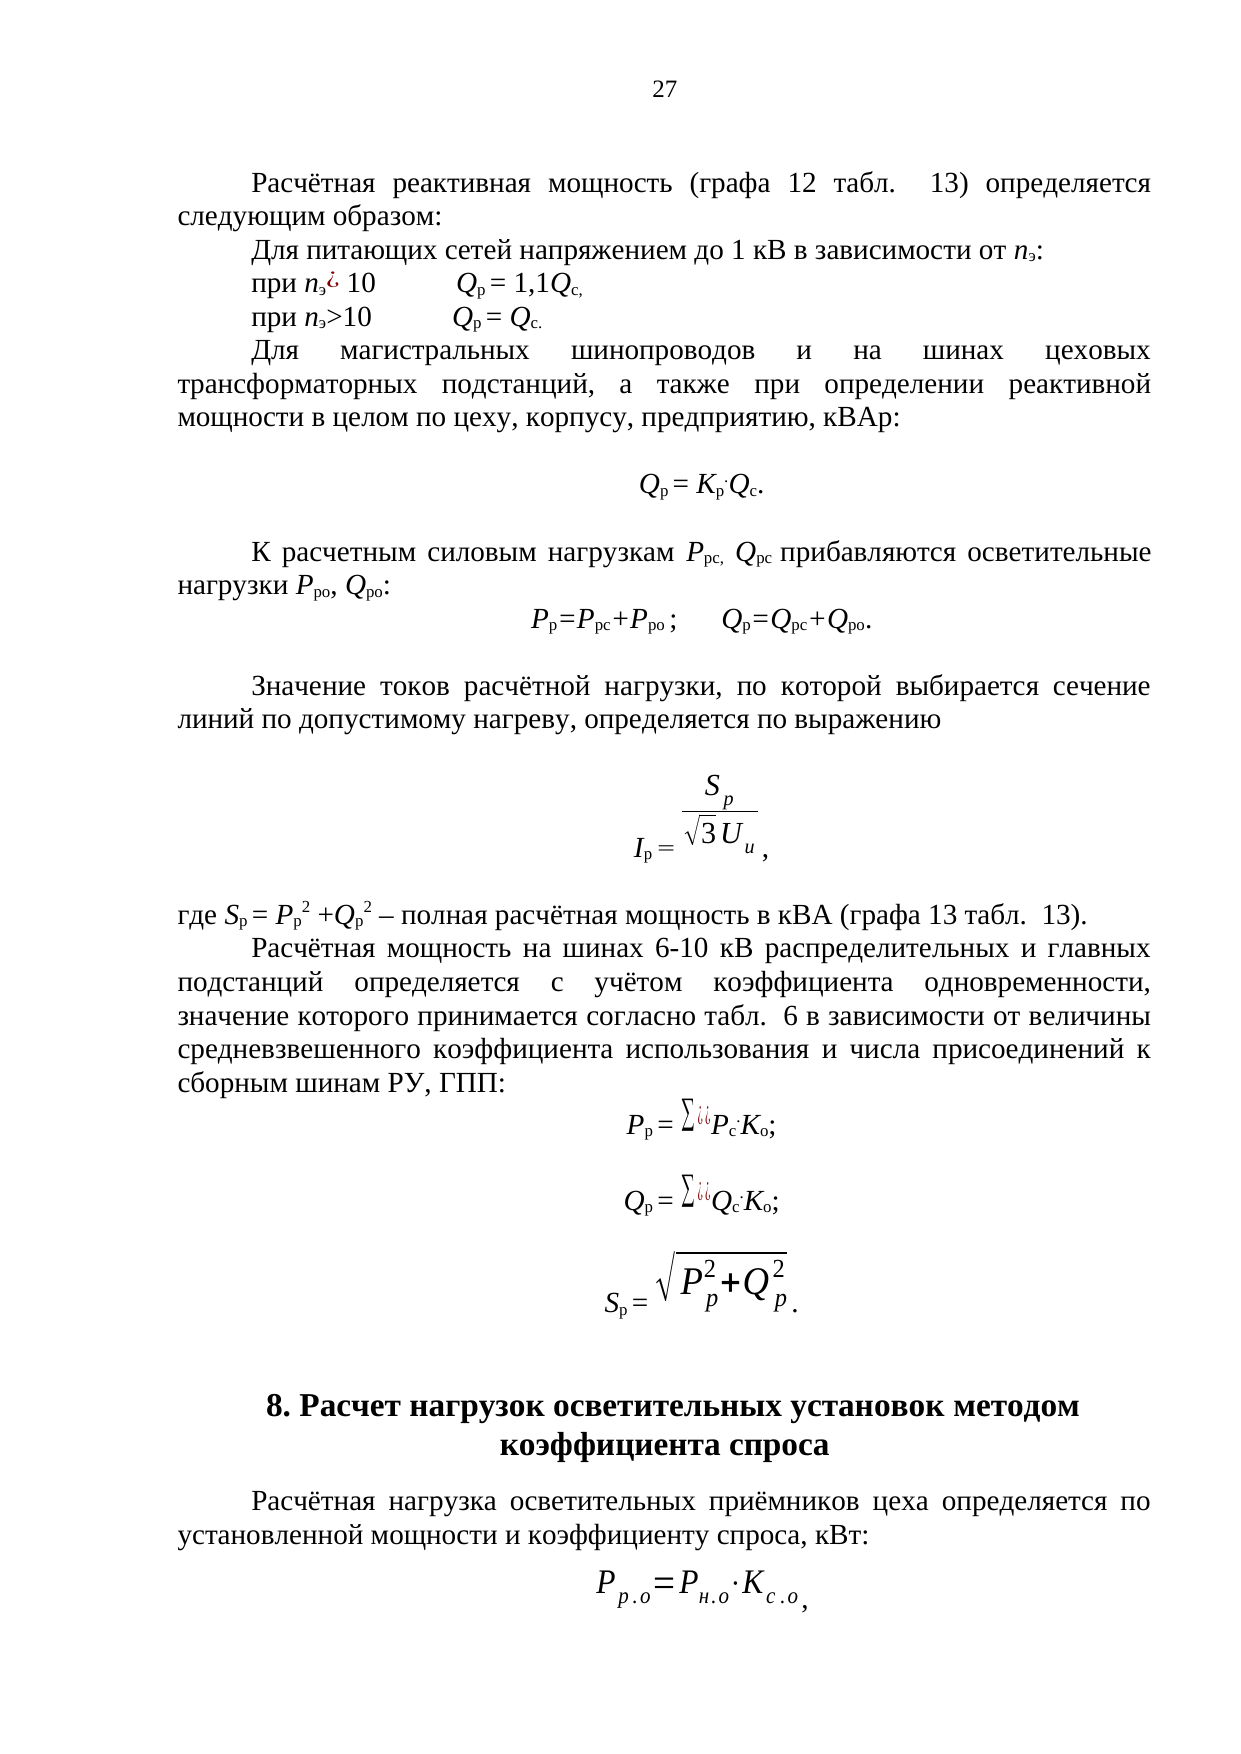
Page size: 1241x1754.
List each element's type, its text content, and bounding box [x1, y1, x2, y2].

text Qр = Qc.Ко; [177, 1174, 1152, 1216]
text Рр = Рс.Ко; [177, 1098, 1152, 1141]
text Расчётная реактивная мощность (графа 12 табл. 13) определяется следующим образом: [177, 165, 1152, 232]
text где Sp = Рр2 +Qр2 – полная расчётная мощность в кВА (графа 13 табл. 13). [177, 897, 1152, 931]
subtitle 8. Расчет нагрузок осветительных установок методом коэффициента спроса [177, 1386, 1152, 1462]
text при nэ>10 Qр = Qc. [177, 299, 1152, 332]
text К расчетным силовым нагрузкам Ррс, Qрс прибавляются осветительные нагрузки Рро, Qро: [177, 534, 1152, 601]
text Для питающих сетей напряжением до 1 кВ в зависимости от nэ: [177, 232, 1152, 265]
text Расчётная нагрузка осветительных приёмников цеха определяется по установленной мощности и коэффициенту спроса, кВт: [177, 1483, 1152, 1550]
text , [177, 1563, 1152, 1615]
text Значение токов расчётной нагрузки, по которой выбирается сечение линий по допустимому нагреву, определяется по выражению [177, 668, 1152, 735]
text Iр , [177, 768, 1152, 863]
text Расчётная мощность на шинах 6-10 кВ распределительных и главных подстанций определяется с учётом коэффициента одновременности, значение которого принимается согласно табл. 6 в зависимости от величины средневзвешенного коэффициента использования и числа присоединений к сборным шинам РУ, ГПП: [177, 931, 1152, 1098]
text Sp = . [177, 1250, 1152, 1319]
text Для магистральных шинопроводов и на шинах цеховых трансформаторных подстанций, а также при определении реактивной мощности в целом по цеху, корпусу, предприятию, кВАр: [177, 332, 1152, 433]
text при nэ10 Qр = 1,1Qc, [177, 265, 1152, 299]
text Рр=Ррс+Рро ; Qр=Qрс+Qро. [177, 601, 1152, 634]
text Qр = Кр.Qc. [177, 467, 1152, 500]
